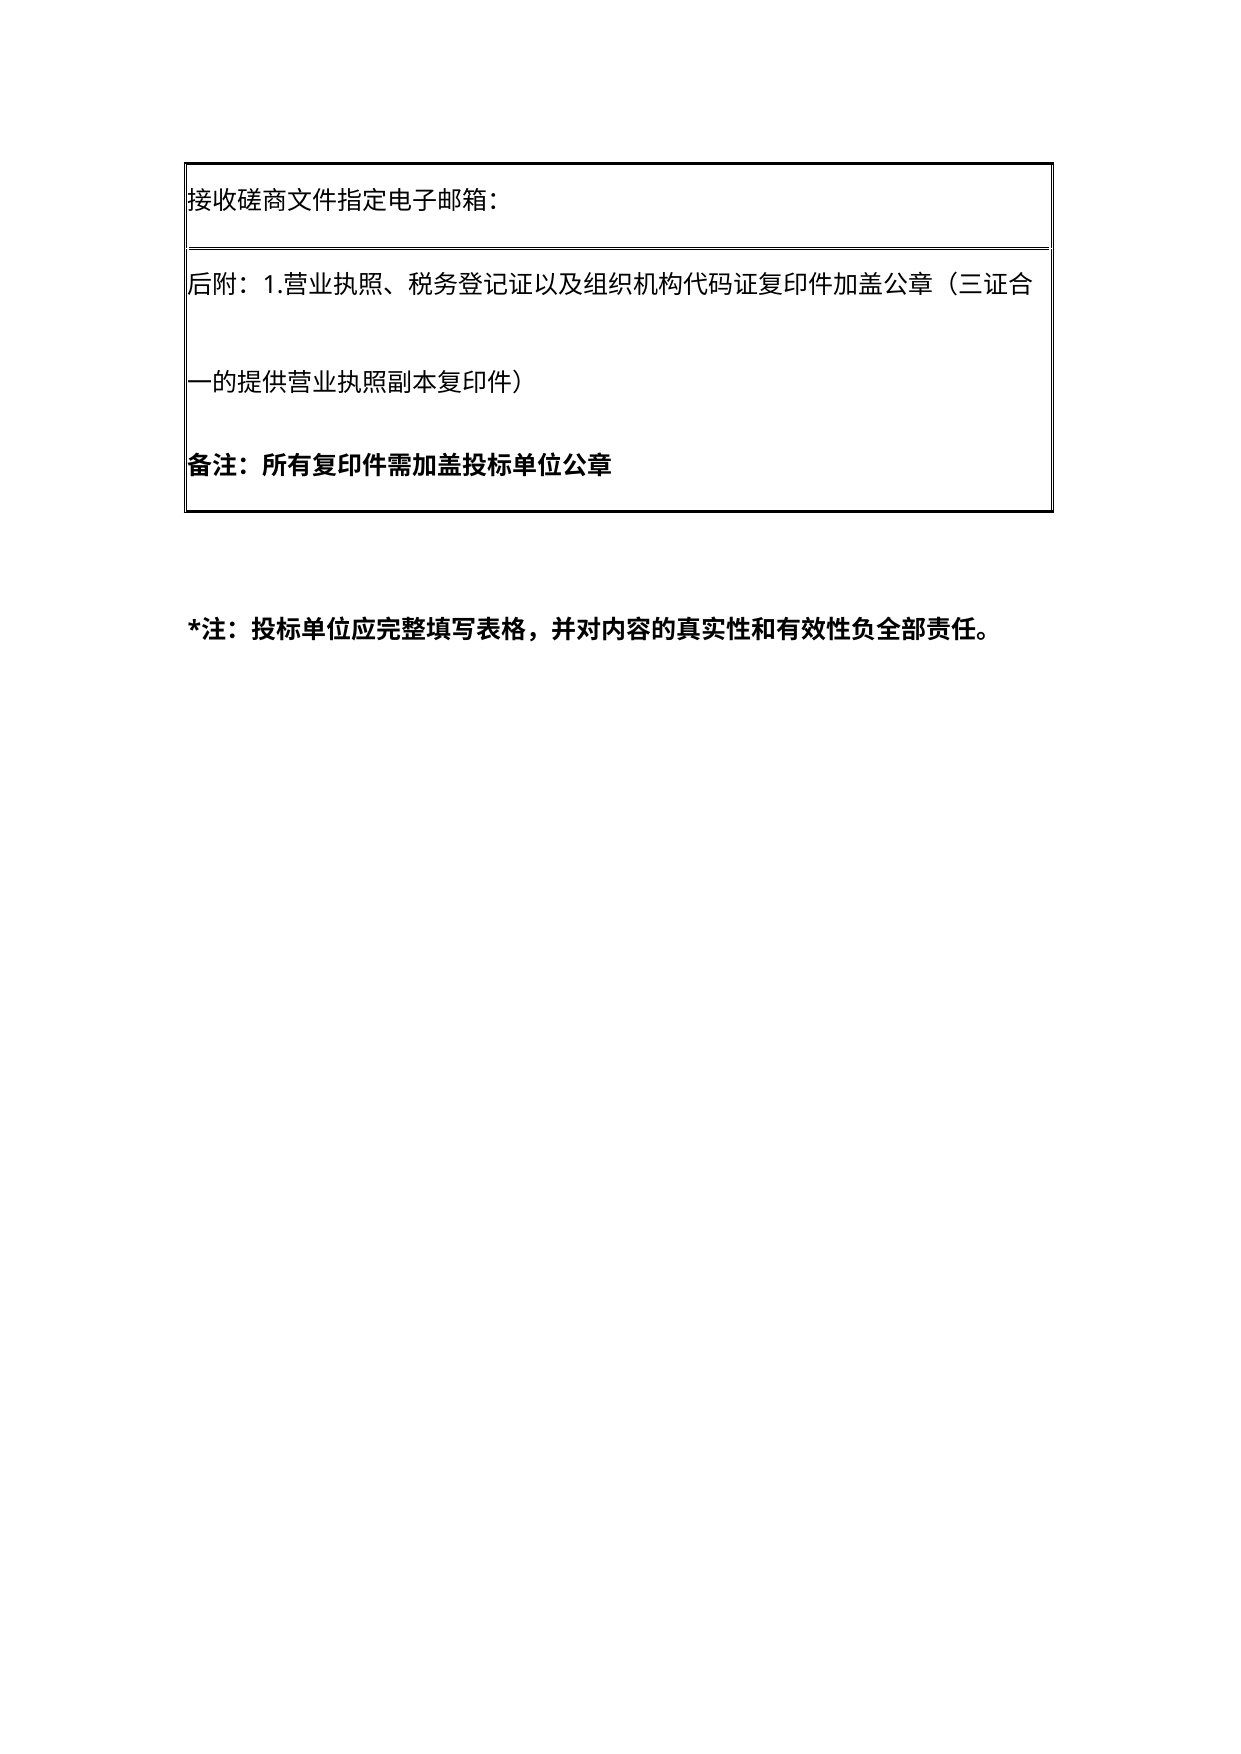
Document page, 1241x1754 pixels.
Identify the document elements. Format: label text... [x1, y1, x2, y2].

table_cell 后附：1.营业执照、税务登记证以及组织机构代码证复印件加盖公章（三证合一的提供营业执照副本复印件） 备注：所有复印件需加盖投标单位公章 [185, 247, 1052, 510]
text *注：投标单位应完整填写表格，并对内容的真实性和有效性负全部责任。 [187, 595, 1053, 660]
table_cell 接收磋商文件指定电子邮箱： [187, 165, 1051, 247]
